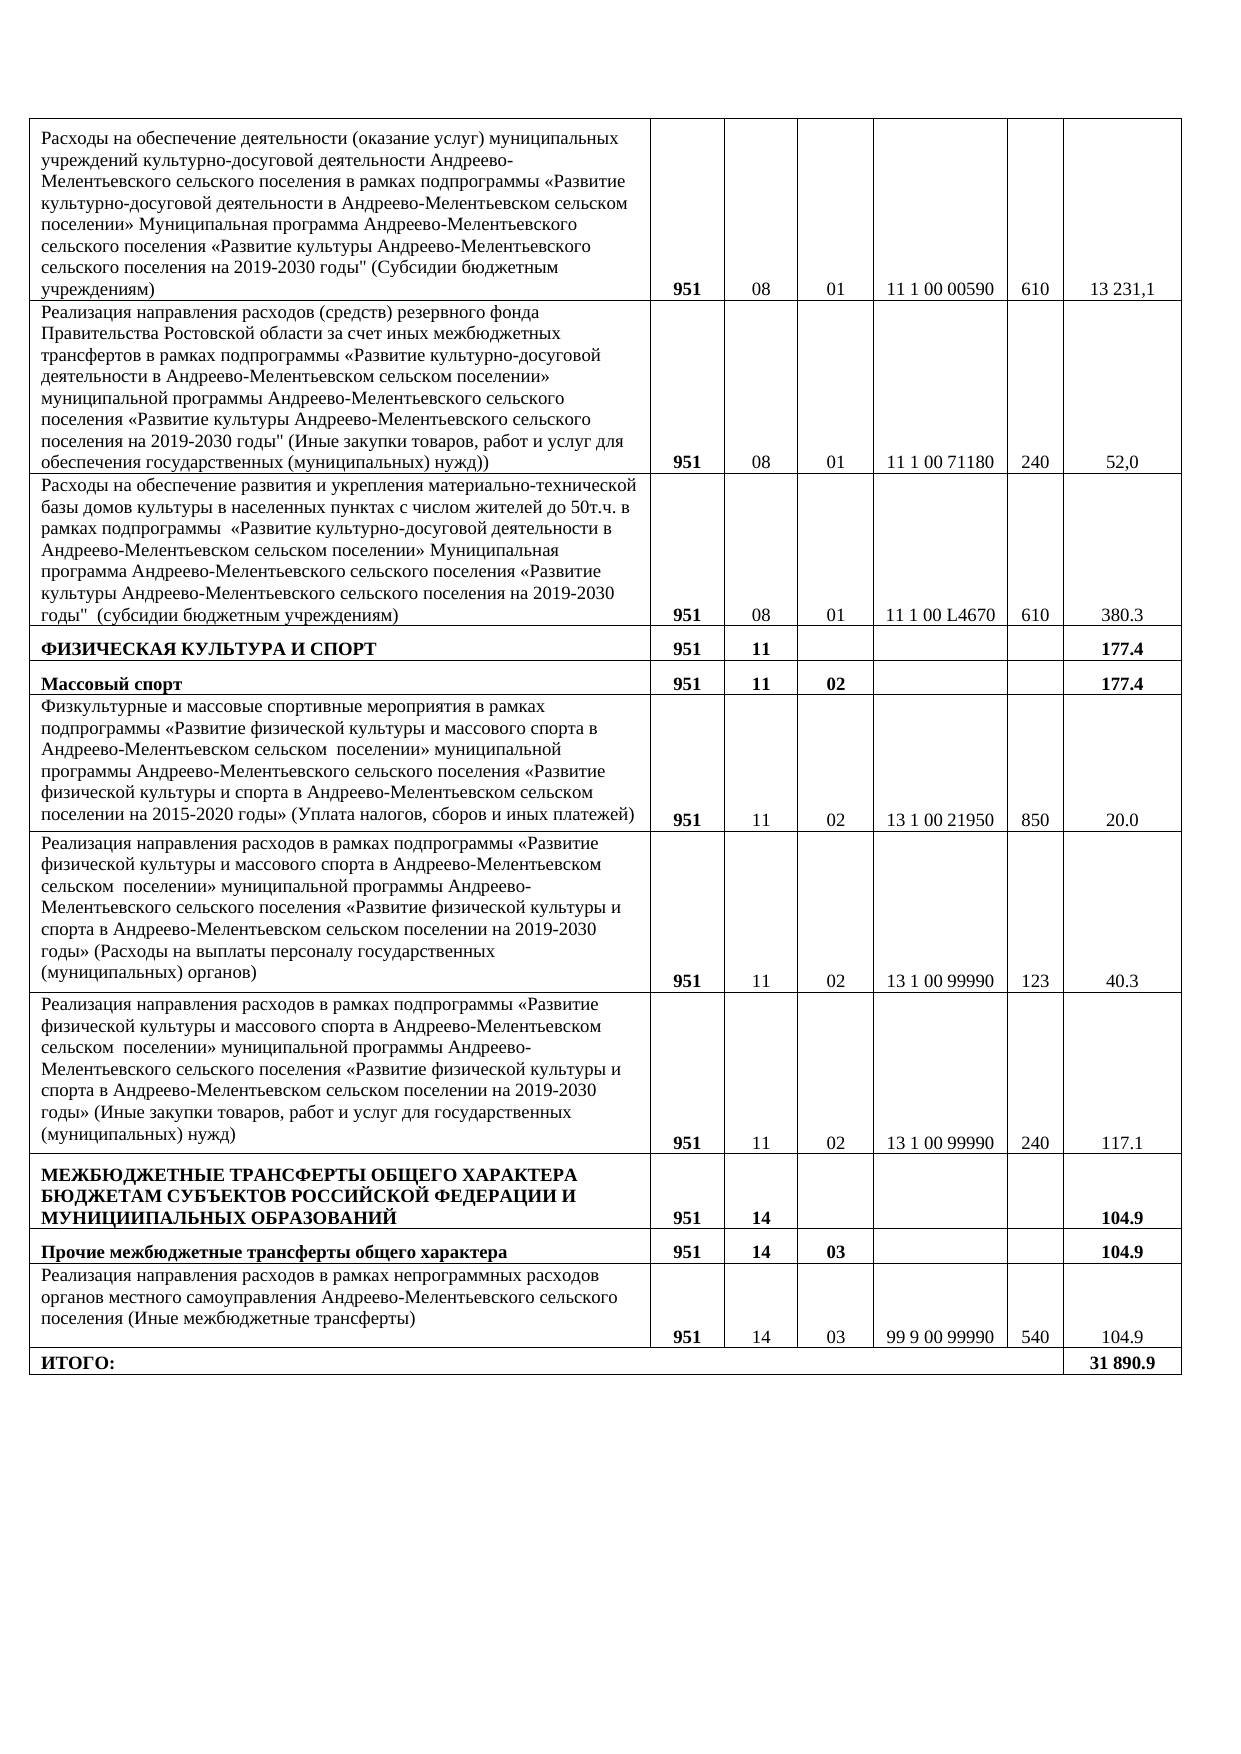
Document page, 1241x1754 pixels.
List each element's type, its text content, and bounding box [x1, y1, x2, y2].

table_cell 01 [798, 474, 873, 625]
table_cell 01 [798, 119, 873, 299]
table_cell 11 [725, 832, 797, 992]
table_cell 40.3 [1064, 832, 1181, 992]
table_cell 104.9 [1064, 1154, 1181, 1228]
table_cell Расходы на обеспечение развития и укрепления материально-технической базы домов культуры в населенных пунктах с числом жителей до 50т.ч. в рамках подпрограммы «Развитие культурно-досуговой деятельности в Андреево-Мелентьевском сельском поселении» Муниципальная программа Андреево-Мелентьевского сельского поселения «Развитие культуры Андреево-Мелентьевского сельского поселения на 2019-2030 годы" (субсидии бюджетным учреждениям) [30, 474, 650, 625]
table_cell 951 [651, 474, 724, 625]
table_cell ФИЗИЧЕСКАЯ КУЛЬТУРА И СПОРТ [30, 626, 650, 659]
table_cell 13 1 00 99990 [874, 832, 1007, 992]
table_cell 951 [651, 695, 724, 831]
table_cell Реализация направления расходов в рамках непрограммных расходов органов местного самоуправления Андреево-Мелентьевского сельского поселения (Иные межбюджетные трансферты) [30, 1264, 650, 1347]
table_cell 177.4 [1064, 661, 1181, 694]
table_cell 240 [1008, 993, 1063, 1153]
table_cell [1008, 1229, 1063, 1263]
table_cell 20.0 [1064, 695, 1181, 831]
table_cell 11 1 00 71180 [874, 301, 1007, 473]
table_cell 99 9 00 99990 [874, 1264, 1007, 1347]
table_cell [874, 661, 1007, 694]
table_cell 13 1 00 21950 [874, 695, 1007, 831]
table_cell 02 [798, 661, 873, 694]
table_cell 14 [725, 1264, 797, 1347]
table_cell 850 [1008, 695, 1063, 831]
table_cell 951 [651, 1154, 724, 1228]
table_cell 01 [798, 301, 873, 473]
table_cell Расходы на обеспечение деятельности (оказание услуг) муниципальных учреждений культурно-досуговой деятельности Андреево-Мелентьевского сельского поселения в рамках подпрограммы «Развитие культурно-досуговой деятельности в Андреево-Мелентьевском сельском поселении» Муниципальная программа Андреево-Мелентьевского сельского поселения «Развитие культуры Андреево-Мелентьевского сельского поселения на 2019-2030 годы" (Субсидии бюджетным учреждениям) [30, 119, 650, 299]
table_cell 11 [725, 993, 797, 1153]
table_cell [798, 1154, 873, 1228]
table_cell 31 890.9 [1064, 1348, 1181, 1374]
table_cell 951 [651, 119, 724, 299]
table_cell 380.3 [1064, 474, 1181, 625]
table_cell 951 [651, 1264, 724, 1347]
table_cell 104.9 [1064, 1264, 1181, 1347]
table_cell Прочие межбюджетные трансферты общего характера [30, 1229, 650, 1263]
table_cell 951 [651, 993, 724, 1153]
table_cell 11 1 00 00590 [874, 119, 1007, 299]
table_cell 11 [725, 695, 797, 831]
table_cell 951 [651, 301, 724, 473]
table_cell 02 [798, 695, 873, 831]
table_cell 08 [725, 474, 797, 625]
table_cell 02 [798, 993, 873, 1153]
table_cell [874, 1154, 1007, 1228]
table_cell Физкультурные и массовые спортивные мероприятия в рамках подпрограммы «Развитие физической культуры и массового спорта в Андреево-Мелентьевском сельском поселении» муниципальной программы Андреево-Мелентьевского сельского поселения «Развитие физической культуры и спорта в Андреево-Мелентьевском сельском поселении на 2015-2020 годы» (Уплата налогов, сборов и иных платежей) [30, 695, 650, 831]
table_cell [1008, 1154, 1063, 1228]
table_cell 13 1 00 99990 [874, 993, 1007, 1153]
table_cell 951 [651, 661, 724, 694]
table_cell 14 [725, 1154, 797, 1228]
table_cell 610 [1008, 119, 1063, 299]
table_cell 177.4 [1064, 626, 1181, 659]
table_cell 104.9 [1064, 1229, 1181, 1263]
table_cell [874, 1229, 1007, 1263]
table_cell 951 [651, 1229, 724, 1263]
table_cell 240 [1008, 301, 1063, 473]
table_cell [1008, 626, 1063, 659]
table_cell 11 [725, 626, 797, 659]
table_cell 540 [1008, 1264, 1063, 1347]
table_cell [798, 626, 873, 659]
table_cell МЕЖБЮДЖЕТНЫЕ ТРАНСФЕРТЫ ОБЩЕГО ХАРАКТЕРА БЮДЖЕТАМ СУБЪЕКТОВ РОССИЙСКОЙ ФЕДЕРАЦИИ И МУНИЦИИПАЛЬНЫХ ОБРАЗОВАНИЙ [30, 1154, 650, 1228]
table_cell Массовый спорт [30, 661, 650, 694]
table_cell [1008, 661, 1063, 694]
table_cell 11 [725, 661, 797, 694]
table_cell 610 [1008, 474, 1063, 625]
table_cell 02 [798, 832, 873, 992]
table_cell 14 [725, 1229, 797, 1263]
table_cell Реализация направления расходов в рамках подпрограммы «Развитие физической культуры и массового спорта в Андреево-Мелентьевском сельском поселении» муниципальной программы Андреево-Мелентьевского сельского поселения «Развитие физической культуры и спорта в Андреево-Мелентьевском сельском поселении на 2019-2030 годы» (Иные закупки товаров, работ и услуг для государственных (муниципальных) нужд) [30, 993, 650, 1153]
table_cell 123 [1008, 832, 1063, 992]
table_cell 03 [798, 1229, 873, 1263]
table_cell 52,0 [1064, 301, 1181, 473]
table_cell 951 [651, 626, 724, 659]
table_cell ИТОГО: [30, 1348, 1063, 1374]
table_cell 08 [725, 301, 797, 473]
table_cell Реализация направления расходов в рамках подпрограммы «Развитие физической культуры и массового спорта в Андреево-Мелентьевском сельском поселении» муниципальной программы Андреево-Мелентьевского сельского поселения «Развитие физической культуры и спорта в Андреево-Мелентьевском сельском поселении на 2019-2030 годы» (Расходы на выплаты персоналу государственных (муниципальных) органов) [30, 832, 650, 992]
table_cell 11 1 00 L4670 [874, 474, 1007, 625]
table_cell 117.1 [1064, 993, 1181, 1153]
table_cell 13 231,1 [1064, 119, 1181, 299]
table_cell 08 [725, 119, 797, 299]
table_cell Реализация направления расходов (средств) резервного фонда Правительства Ростовской области за счет иных межбюджетных трансфертов в рамках подпрограммы «Развитие культурно-досуговой деятельности в Андреево-Мелентьевском сельском поселении» муниципальной программы Андреево-Мелентьевского сельского поселения «Развитие культуры Андреево-Мелентьевского сельского поселения на 2019-2030 годы" (Иные закупки товаров, работ и услуг для обеспечения государственных (муниципальных) нужд)) [30, 301, 650, 473]
table_cell 03 [798, 1264, 873, 1347]
table_cell 951 [651, 832, 724, 992]
table_cell [874, 626, 1007, 659]
